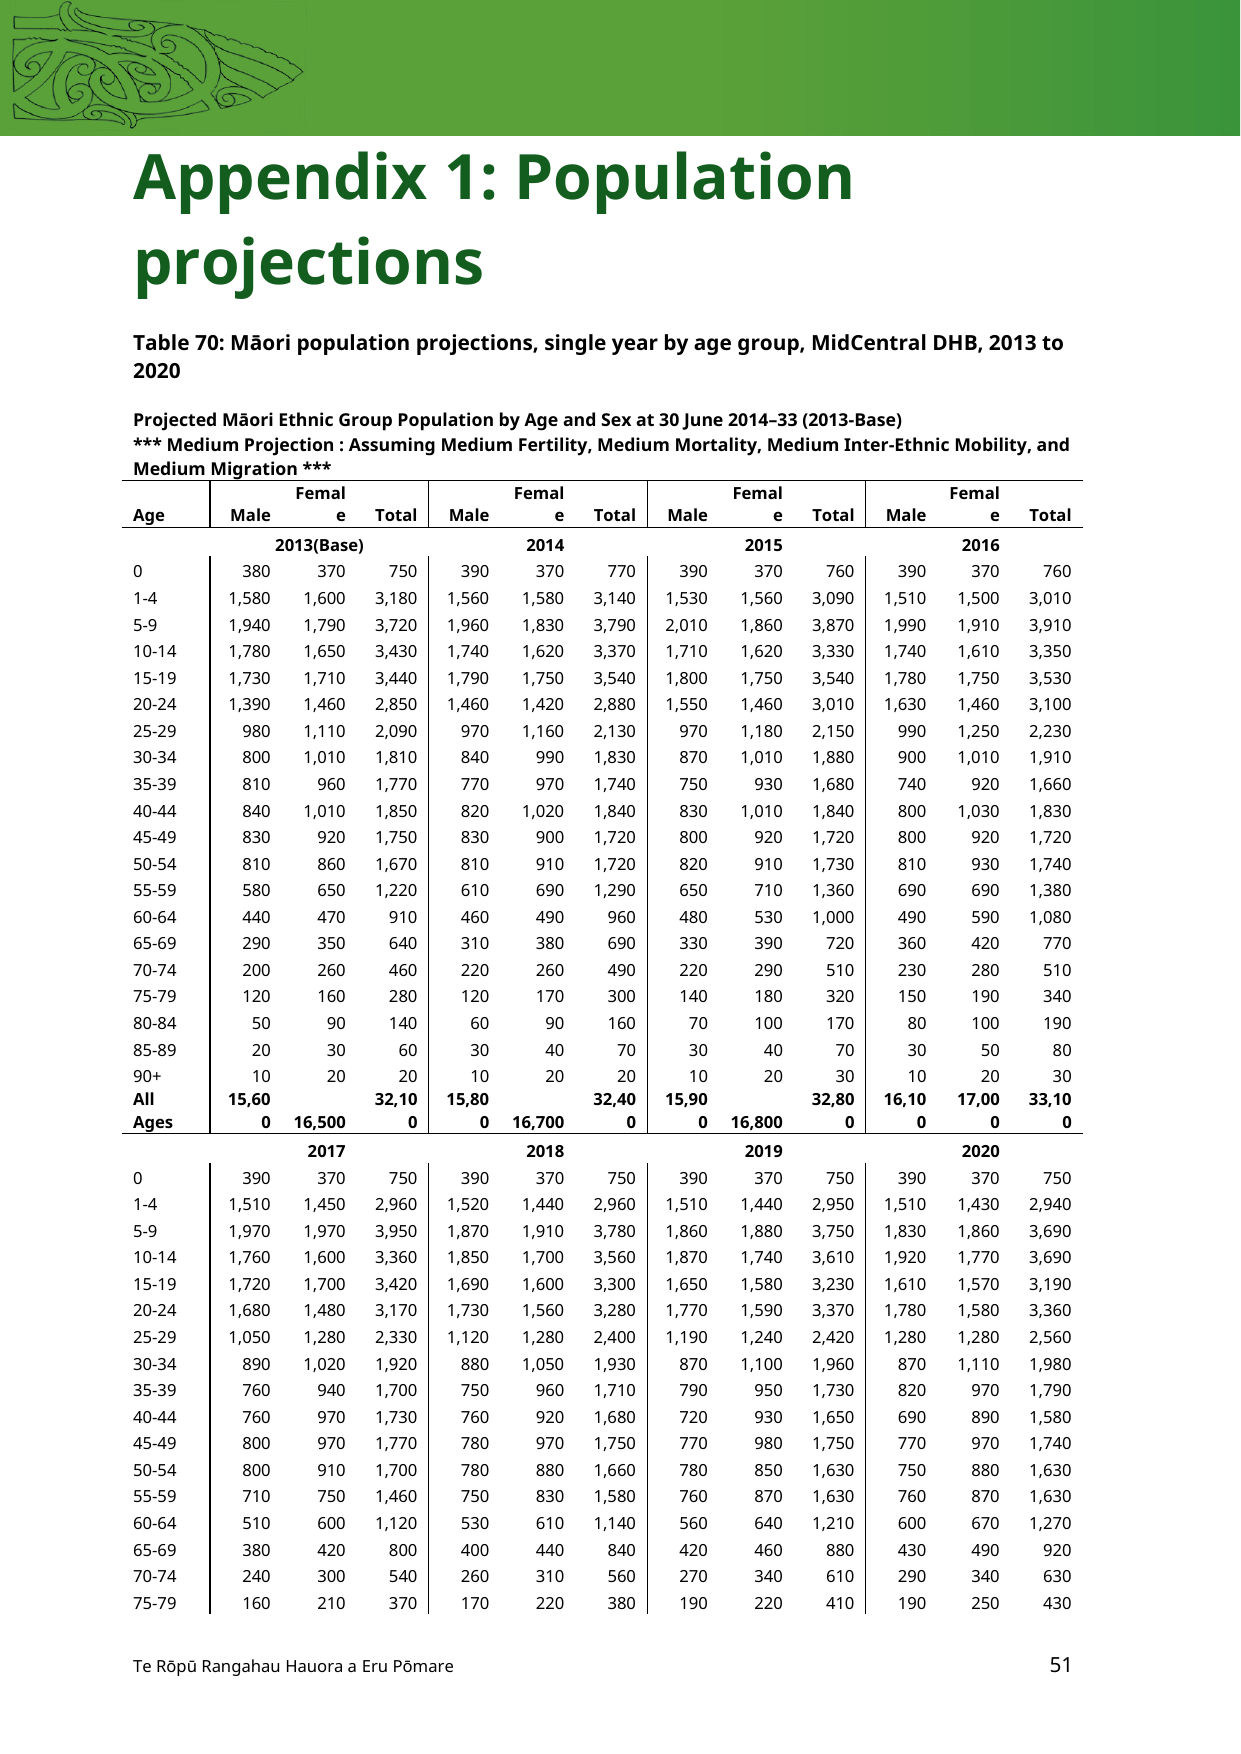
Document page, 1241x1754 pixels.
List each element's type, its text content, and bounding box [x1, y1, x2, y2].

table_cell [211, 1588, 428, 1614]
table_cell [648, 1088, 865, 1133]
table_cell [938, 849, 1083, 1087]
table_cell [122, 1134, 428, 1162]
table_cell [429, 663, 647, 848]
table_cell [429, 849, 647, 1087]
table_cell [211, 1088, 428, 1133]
subtitle Appendix 1: Population projections [133, 133, 1107, 303]
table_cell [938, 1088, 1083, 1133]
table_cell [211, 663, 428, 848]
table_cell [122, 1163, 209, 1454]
picture [0, 0, 1241, 136]
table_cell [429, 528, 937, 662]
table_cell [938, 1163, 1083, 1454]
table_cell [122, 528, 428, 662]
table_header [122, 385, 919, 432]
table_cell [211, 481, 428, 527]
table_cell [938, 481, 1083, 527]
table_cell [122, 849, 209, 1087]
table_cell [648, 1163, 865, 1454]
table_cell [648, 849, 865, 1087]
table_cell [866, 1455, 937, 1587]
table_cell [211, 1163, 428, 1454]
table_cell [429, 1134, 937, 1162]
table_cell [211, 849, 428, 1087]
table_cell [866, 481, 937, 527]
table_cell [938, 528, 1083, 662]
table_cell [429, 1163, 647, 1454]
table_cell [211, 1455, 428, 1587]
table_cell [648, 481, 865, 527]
text Table 70: Māori population projections, single year by age group, MidCentral DHB, 2013 to 2020 [133, 328, 1107, 385]
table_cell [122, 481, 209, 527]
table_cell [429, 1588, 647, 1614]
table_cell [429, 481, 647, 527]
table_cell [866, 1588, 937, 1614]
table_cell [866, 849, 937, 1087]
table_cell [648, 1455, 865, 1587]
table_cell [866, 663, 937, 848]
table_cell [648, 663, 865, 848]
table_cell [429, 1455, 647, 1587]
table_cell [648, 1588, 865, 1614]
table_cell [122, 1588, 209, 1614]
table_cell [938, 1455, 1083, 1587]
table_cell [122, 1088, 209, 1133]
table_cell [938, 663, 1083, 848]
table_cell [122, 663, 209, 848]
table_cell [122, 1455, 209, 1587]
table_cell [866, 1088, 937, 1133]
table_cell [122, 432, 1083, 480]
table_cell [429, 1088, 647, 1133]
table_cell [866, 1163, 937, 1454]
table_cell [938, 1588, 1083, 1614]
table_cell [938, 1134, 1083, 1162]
